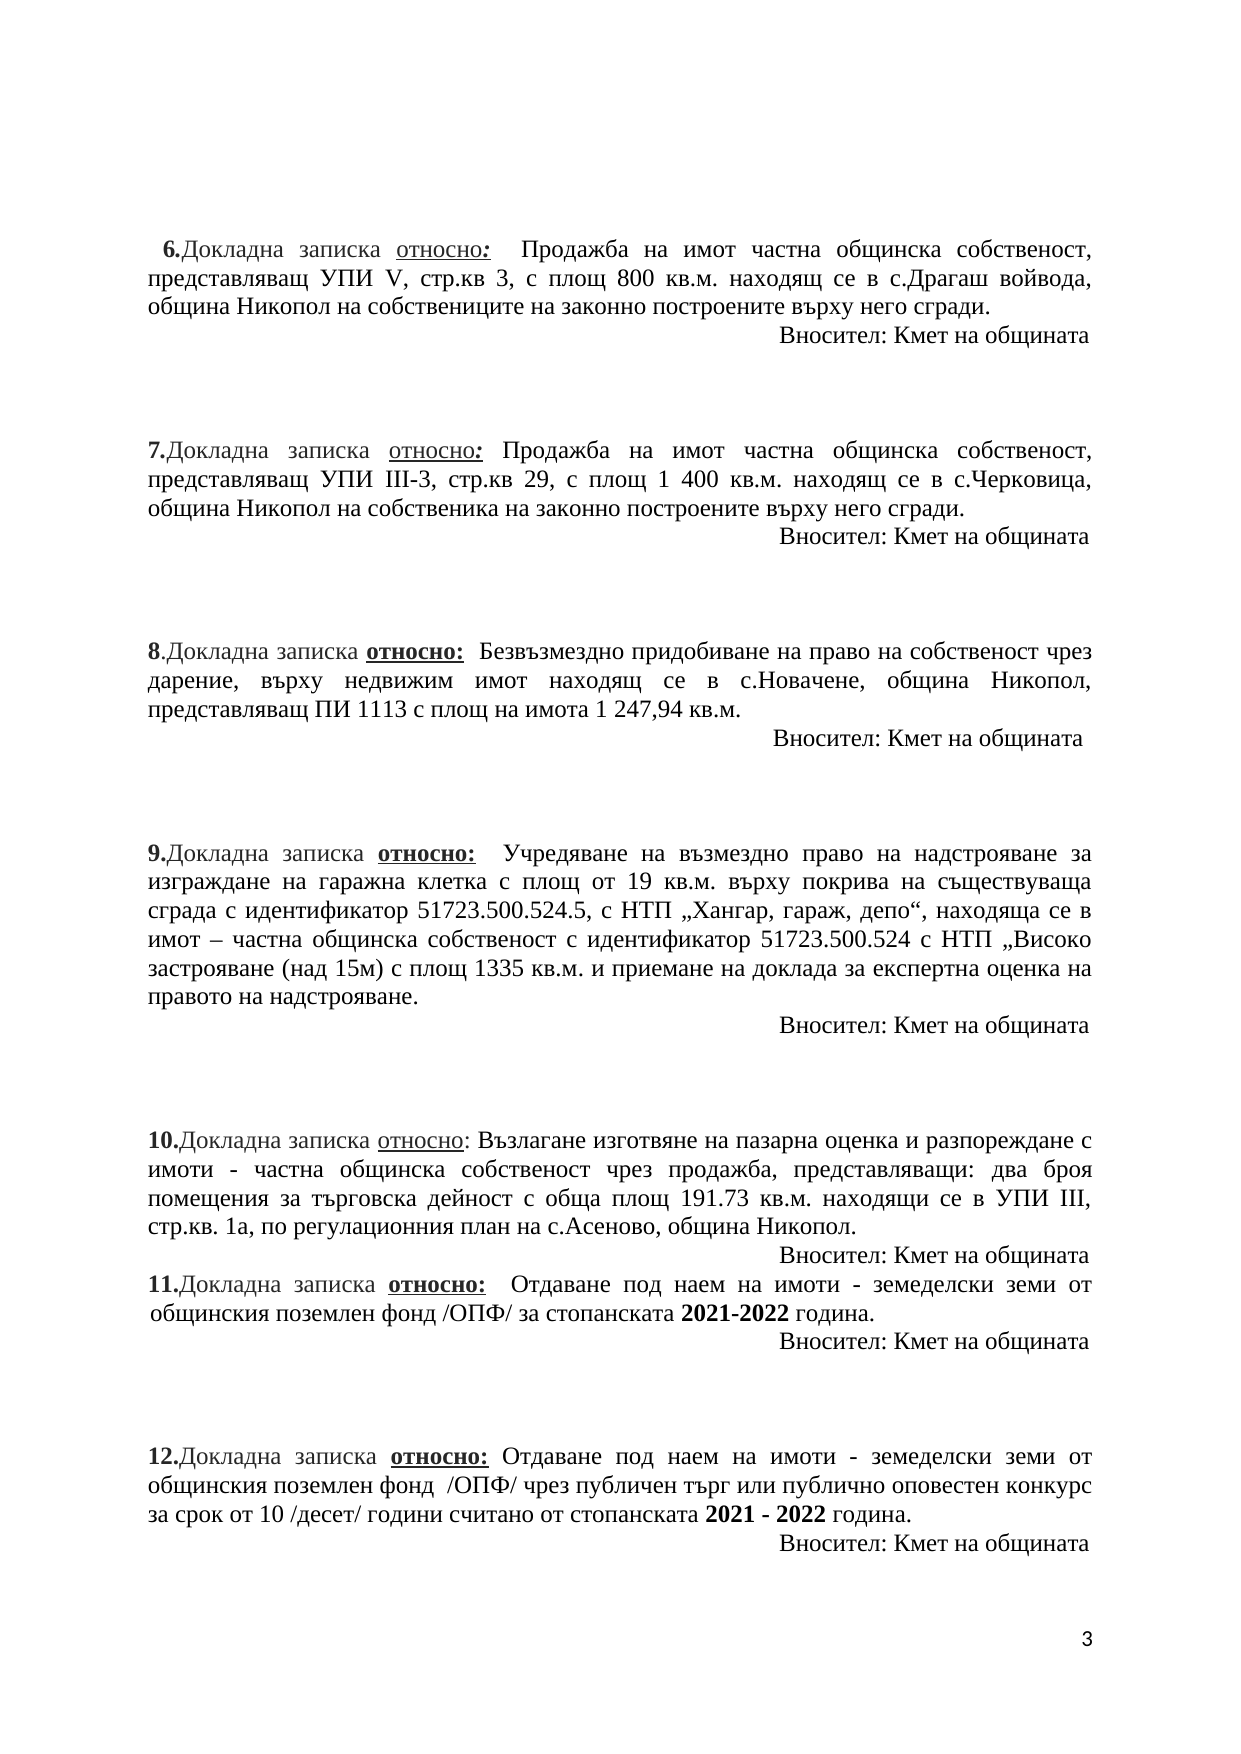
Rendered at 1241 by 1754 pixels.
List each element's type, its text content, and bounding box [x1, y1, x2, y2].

text 12.Докладна записка относно: Отдаване под наем на имоти - земеделски земи от общинския поземлен фонд /ОПФ/ чрез публичен търг или публично оповестен конкурс за срок от 10 /десет/ години считано от стопанската 2021 - 2022 година. [148, 1441, 1093, 1528]
text Вносител: Кмет на общината [148, 723, 1093, 751]
text Вносител: Кмет на общината [148, 1326, 1093, 1355]
text Вносител: Кмет на общината [148, 1528, 1093, 1556]
text 7.Докладна записка относно: Продажба на имот частна общинска собственост, представляващ УПИ III-3, стр.кв 29, с площ 1 400 кв.м. находящ се в с.Черковица, община Никопол на собственика на законно построените върху него сгради. [148, 435, 1093, 521]
text Вносител: Кмет на общината [148, 1240, 1093, 1269]
text 6.Докладна записка относно: Продажба на имот частна общинска собственост, представляващ УПИ V, стр.кв 3, с площ 800 кв.м. находящ се в с.Драгаш войвода, община Никопол на собствениците на законно построените върху него сгради. [148, 234, 1093, 320]
text 8.Докладна записка относно: Безвъзмездно придобиване на право на собственост чрез дарение, върху недвижим имот находящ се в с.Новачене, община Никопол, представляващ ПИ 1113 с площ на имота 1 247,94 кв.м. [148, 636, 1093, 723]
text Вносител: Кмет на общината [148, 1010, 1093, 1039]
text 9.Докладна записка относно: Учредяване на възмездно право на надстрояване за изграждане на гаражна клетка с площ от 19 кв.м. върху покрива на съществуваща сграда с идентификатор 51723.500.524.5, с НТП „Хангар, гараж, депо“, находяща се в имот – частна общинска собственост с идентификатор 51723.500.524 с НТП „Високо застрояване (над 15м) с площ 1335 кв.м. и приемане на доклада за експертна оценка на правото на надстрояване. [148, 838, 1093, 1010]
text 10.Докладна записка относно: Възлагане изготвяне на пазарна оценка и разпореждане с имоти - частна общинска собственост чрез продажба, представляващи: два броя помещения за търговска дейност с обща площ 191.73 кв.м. находящи се в УПИ III, стр.кв. 1а, по регулационния план на с.Асеново, община Никопол. [148, 1125, 1093, 1240]
text 11.Докладна записка относно: Отдаване под наем на имоти - земеделски земи от общинския поземлен фонд /ОПФ/ за стопанската 2021-2022 година. [148, 1269, 1093, 1326]
text Вносител: Кмет на общината [148, 521, 1093, 550]
text Вносител: Кмет на общината [148, 320, 1093, 349]
